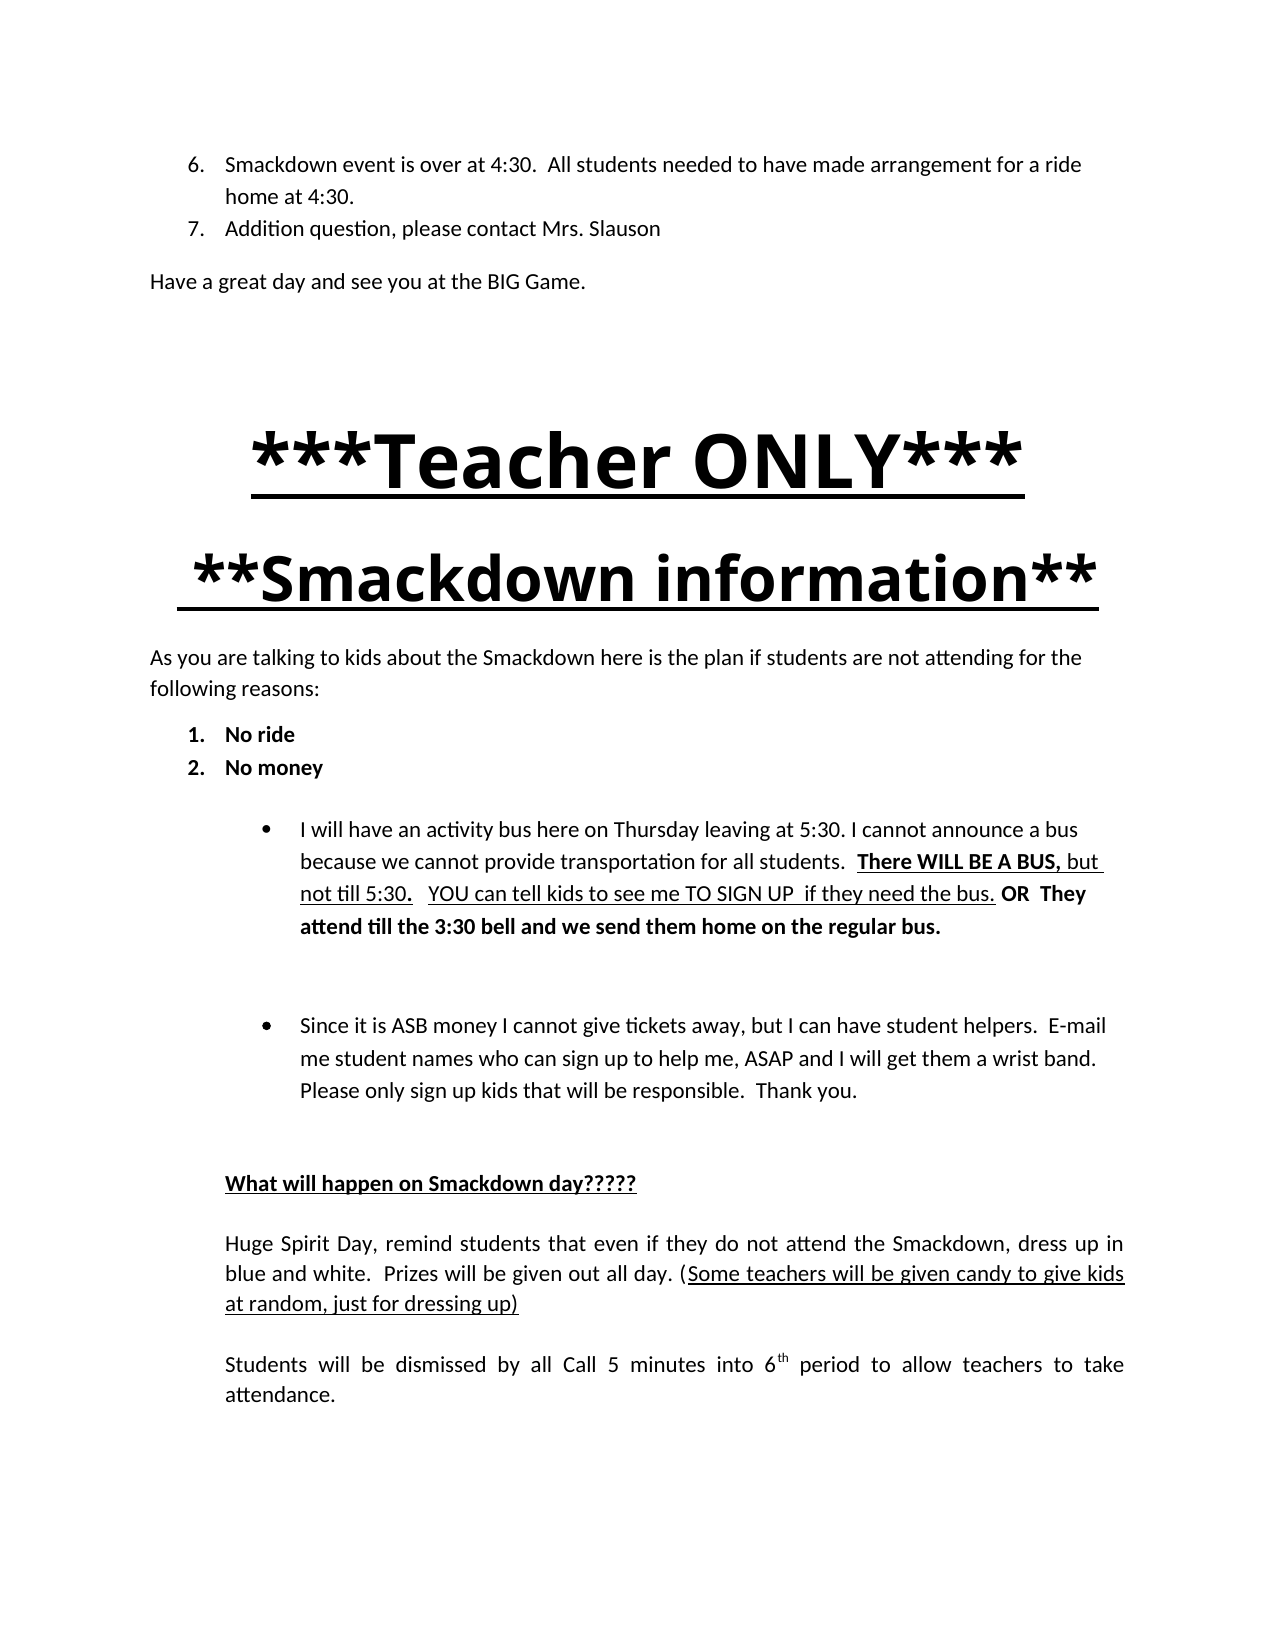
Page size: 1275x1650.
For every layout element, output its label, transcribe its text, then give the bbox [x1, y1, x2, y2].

list Since it is ASB money I cannot give tickets away, but I can have student helpers. E-mail me student names who can sign up to help me, ASAP and I will get them a wrist band. Please only sign up kids that will be responsible. Thank you. [262, 1012, 1125, 1104]
text As you are talking to kids about the Smackdown here is the plan if students are not attending for the following reasons: [150, 643, 1125, 702]
text Have a great day and see you at the BIG Game. [150, 267, 1125, 295]
list No ride [187, 721, 1125, 749]
text **Smackdown information** [150, 535, 1125, 620]
list No money [187, 753, 1125, 781]
list Smackdown event is over at 4:30. All students needed to have made arrangement for a ride home at 4:30. [187, 150, 1125, 210]
list What will happen on Smackdown day????? [225, 1169, 1125, 1197]
text ***Teacher ONLY*** [150, 408, 1125, 510]
list Students will be dismissed by all Call 5 minutes into 6th period to allow teachers to take attendance. [225, 1350, 1125, 1408]
list Huge Spirit Day, remind students that even if they do not attend the Smackdown, dress up in blue and white. Prizes will be given out all day. (Some teachers will be given candy to give kids at random, just for dressing up) [225, 1229, 1125, 1317]
list Addition question, please contact Mrs. Slauson [187, 214, 1125, 242]
list I will have an activity bus here on Thursday leaving at 5:30. I cannot announce a bus because we cannot provide transportation for all students. There WILL BE A BUS, but not till 5:30. YOU can tell kids to see me TO SIGN UP if they need the bus. OR They attend till the 3:30 bell and we send them home on the regular bus. [262, 815, 1125, 940]
